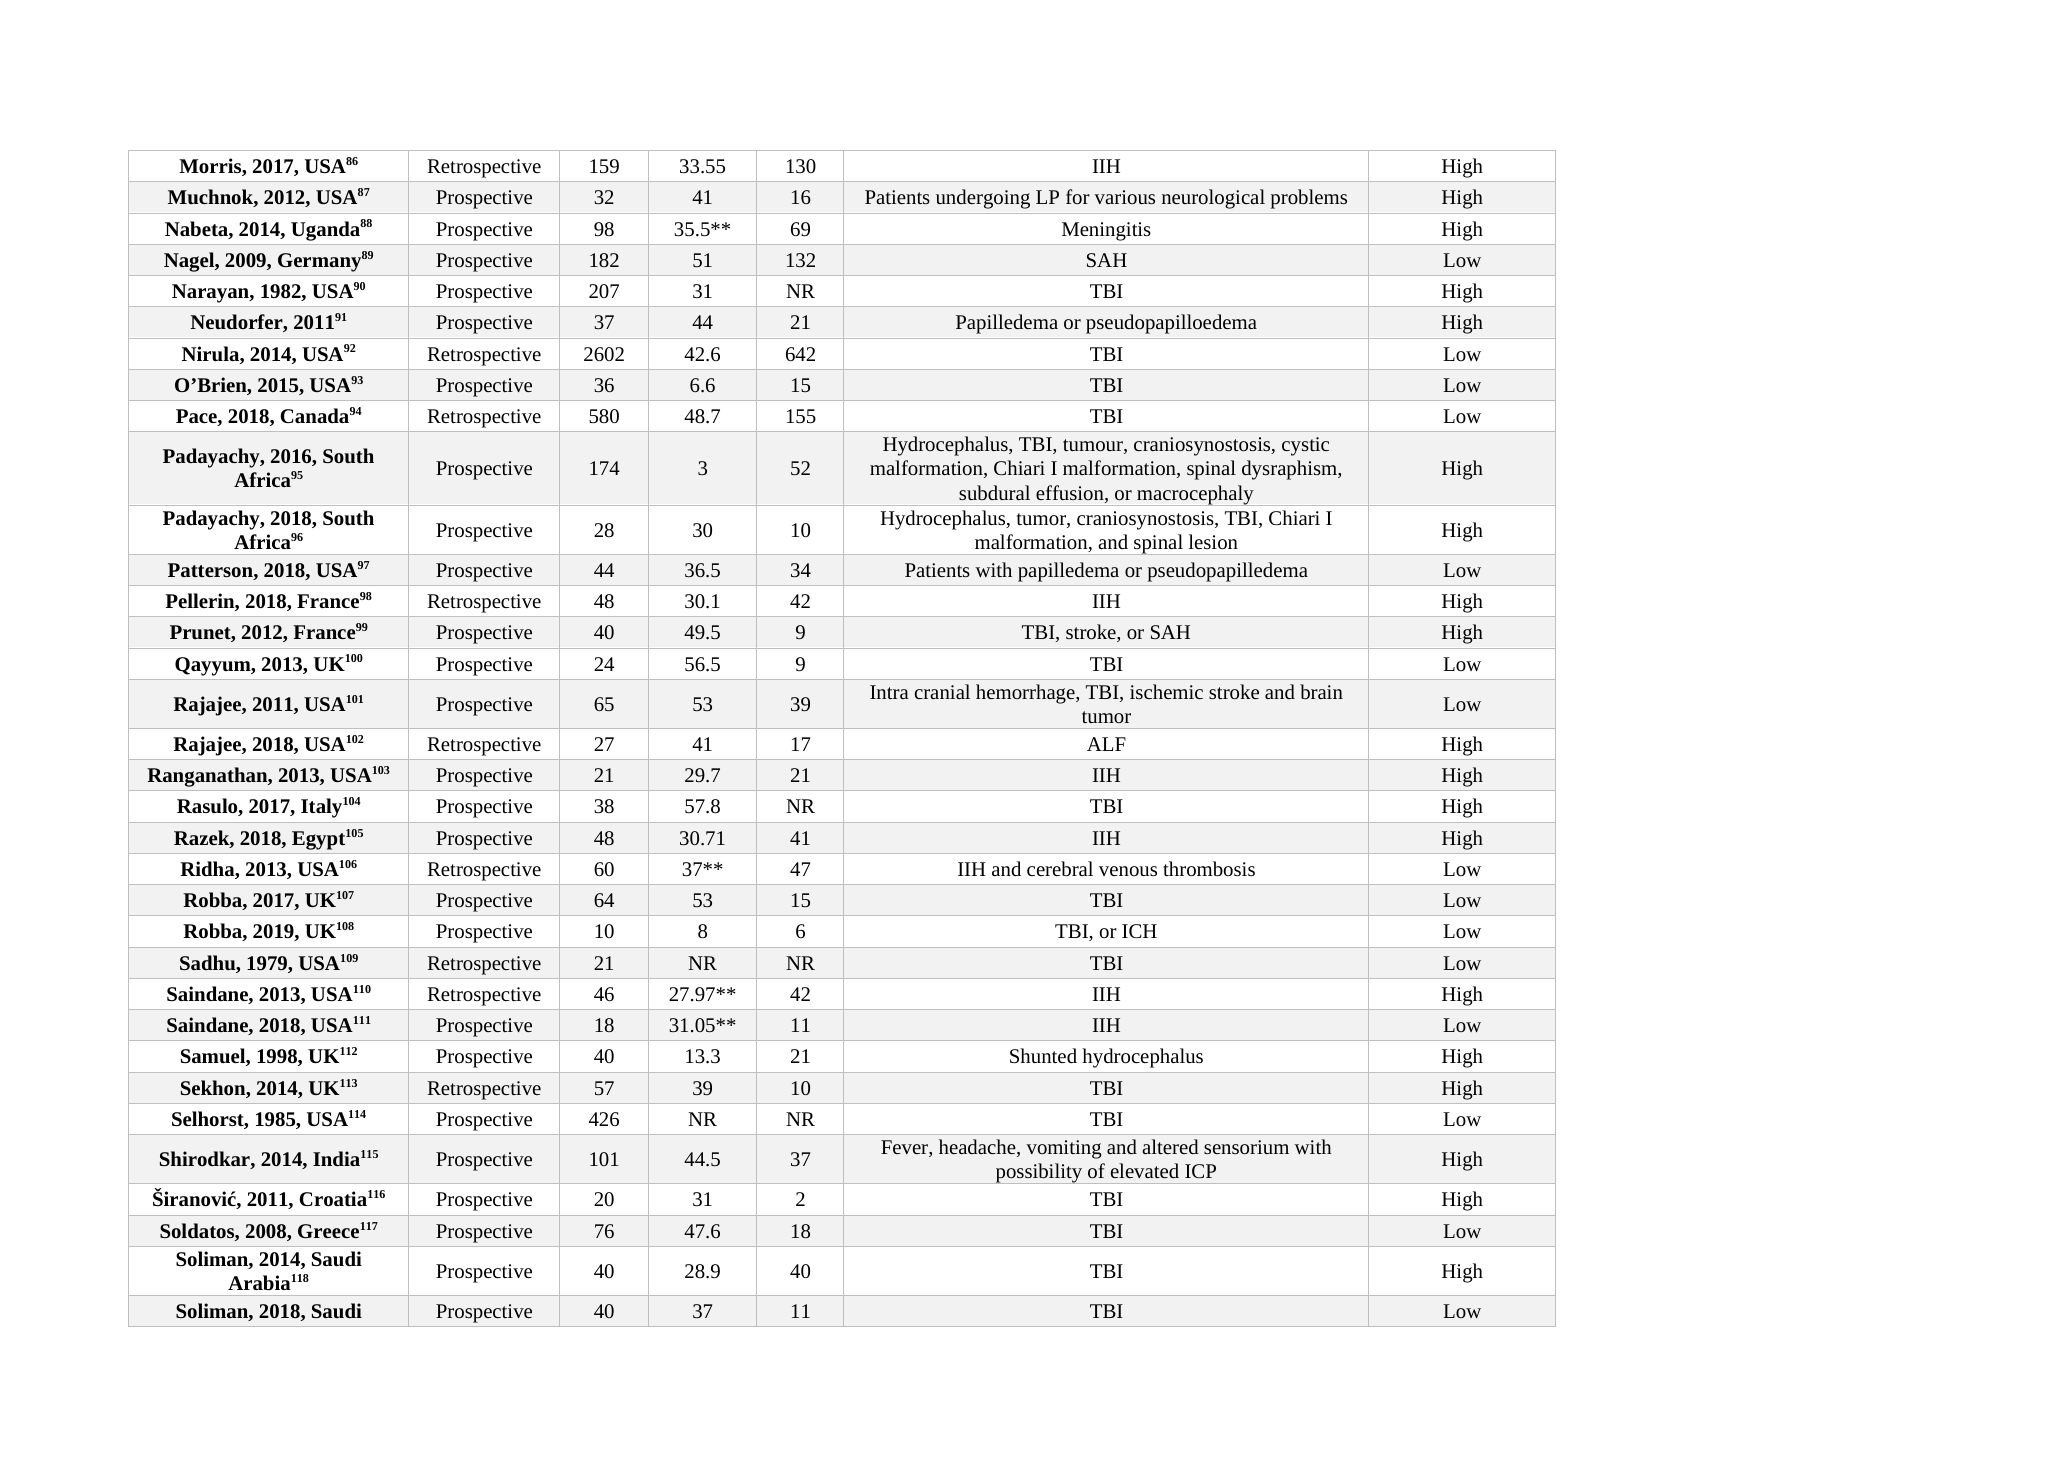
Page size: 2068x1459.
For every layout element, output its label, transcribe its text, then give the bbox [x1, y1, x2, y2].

table_cell Prunet, 2012, France99 [129, 617, 408, 647]
table_cell Low [1369, 680, 1555, 728]
table_cell 8 [649, 916, 756, 947]
table_cell Retrospective [409, 854, 559, 884]
table_cell Low [1369, 339, 1555, 369]
table_cell Intra cranial hemorrhage, TBI, ischemic stroke and brain tumor [844, 680, 1368, 728]
table_cell 18 [560, 1010, 648, 1040]
table_cell 40 [560, 1296, 648, 1326]
table_cell Retrospective [409, 401, 559, 431]
table_cell 65 [560, 680, 648, 728]
table_cell Prospective [409, 885, 559, 915]
table_cell Low [1369, 649, 1555, 679]
table_cell Shirodkar, 2014, India115 [129, 1135, 408, 1183]
table_cell 30.1 [649, 586, 756, 616]
table_cell 6.6 [649, 370, 756, 400]
table_cell IIH [844, 823, 1368, 853]
table_cell 31 [649, 276, 756, 306]
table_cell Rajajee, 2011, USA101 [129, 680, 408, 728]
table_cell 41 [649, 182, 756, 212]
table_cell 41 [757, 823, 843, 853]
table_cell TBI [844, 276, 1368, 306]
table_cell Low [1369, 948, 1555, 978]
table_cell IIH [844, 586, 1368, 616]
table_cell 98 [560, 214, 648, 244]
table_cell IIH [844, 1010, 1368, 1040]
table_cell 18 [757, 1216, 843, 1246]
table_cell 28.9 [649, 1247, 756, 1295]
table_cell TBI [844, 649, 1368, 679]
table_cell Meningitis [844, 214, 1368, 244]
table_cell Prospective [409, 791, 559, 822]
table_cell TBI [844, 1073, 1368, 1103]
table_cell 21 [757, 307, 843, 337]
table_cell Padayachy, 2018, South Africa96 [129, 506, 408, 554]
table_cell 13.3 [649, 1041, 756, 1072]
table_cell TBI [844, 948, 1368, 978]
table_cell 32 [560, 182, 648, 212]
table_cell 76 [560, 1216, 648, 1246]
table_cell Saindane, 2013, USA110 [129, 979, 408, 1009]
table_cell Low [1369, 1010, 1555, 1040]
table_cell Prospective [409, 649, 559, 679]
table_cell Prospective [409, 1184, 559, 1214]
table_cell NR [757, 791, 843, 822]
table_cell Retrospective [409, 586, 559, 616]
table_cell 10 [757, 1073, 843, 1103]
table_cell 57 [560, 1073, 648, 1103]
table_cell O’Brien, 2015, USA93 [129, 370, 408, 400]
table_cell Prospective [409, 506, 559, 554]
table_cell 17 [757, 729, 843, 759]
table_cell 34 [757, 555, 843, 585]
table_cell 53 [649, 885, 756, 915]
table_cell High [1369, 979, 1555, 1009]
table_cell Nabeta, 2014, Uganda88 [129, 214, 408, 244]
table_cell High [1369, 276, 1555, 306]
table_cell Pace, 2018, Canada94 [129, 401, 408, 431]
table_cell 30 [649, 506, 756, 554]
table_cell High [1369, 182, 1555, 212]
table_cell High [1369, 760, 1555, 790]
table_cell TBI [844, 339, 1368, 369]
table_cell High [1369, 151, 1555, 181]
table_cell Širanović, 2011, Croatia116 [129, 1184, 408, 1214]
table_cell Hydrocephalus, tumor, craniosynostosis, TBI, Chiari I malformation, and spinal lesion [844, 506, 1368, 554]
table_cell 35.5** [649, 214, 756, 244]
table_cell 31.05** [649, 1010, 756, 1040]
table_cell 11 [757, 1010, 843, 1040]
table_cell 27.97** [649, 979, 756, 1009]
table_cell Retrospective [409, 151, 559, 181]
table_cell 37** [649, 854, 756, 884]
table_cell 51 [649, 245, 756, 275]
table_cell Prospective [409, 916, 559, 947]
table_cell 15 [757, 885, 843, 915]
table_cell 42 [757, 586, 843, 616]
table_cell Saindane, 2018, USA111 [129, 1010, 408, 1040]
table_cell 57.8 [649, 791, 756, 822]
table_cell TBI, or ICH [844, 916, 1368, 947]
table_cell 16 [757, 182, 843, 212]
table_cell 40 [560, 617, 648, 647]
table_cell 21 [757, 760, 843, 790]
table_cell Rajajee, 2018, USA102 [129, 729, 408, 759]
table_cell Rasulo, 2017, Italy104 [129, 791, 408, 822]
table_cell Ridha, 2013, USA106 [129, 854, 408, 884]
table_cell Prospective [409, 1104, 559, 1134]
table_cell NR [757, 276, 843, 306]
table_cell Prospective [409, 760, 559, 790]
table_cell 9 [757, 617, 843, 647]
table_cell TBI [844, 401, 1368, 431]
table_cell High [1369, 307, 1555, 337]
table_cell 159 [560, 151, 648, 181]
table_cell 155 [757, 401, 843, 431]
table_cell 44 [560, 555, 648, 585]
table_cell High [1369, 506, 1555, 554]
table_cell Low [1369, 401, 1555, 431]
table_cell Prospective [409, 1135, 559, 1183]
table_cell Sekhon, 2014, UK113 [129, 1073, 408, 1103]
table_cell 10 [757, 506, 843, 554]
table_cell 64 [560, 885, 648, 915]
table_cell Prospective [409, 680, 559, 728]
table_cell Prospective [409, 1216, 559, 1246]
table_cell TBI [844, 1216, 1368, 1246]
table_cell 53 [649, 680, 756, 728]
table_cell Prospective [409, 1041, 559, 1072]
table_cell 37 [649, 1296, 756, 1326]
table_cell Qayyum, 2013, UK100 [129, 649, 408, 679]
table_cell Prospective [409, 1247, 559, 1295]
table_cell NR [649, 1104, 756, 1134]
table_cell 580 [560, 401, 648, 431]
table_cell 40 [757, 1247, 843, 1295]
table_cell 30.71 [649, 823, 756, 853]
table_cell 101 [560, 1135, 648, 1183]
table_cell Patterson, 2018, USA97 [129, 555, 408, 585]
table_cell NR [649, 948, 756, 978]
table_cell Low [1369, 370, 1555, 400]
table_cell Retrospective [409, 948, 559, 978]
table_cell 39 [757, 680, 843, 728]
table_cell Selhorst, 1985, USA114 [129, 1104, 408, 1134]
table_cell Prospective [409, 1296, 559, 1326]
table_cell Morris, 2017, USA86 [129, 151, 408, 181]
table_cell Soldatos, 2008, Greece117 [129, 1216, 408, 1246]
table_cell Prospective [409, 370, 559, 400]
table_cell 56.5 [649, 649, 756, 679]
table_cell Narayan, 1982, USA90 [129, 276, 408, 306]
table_cell 42 [757, 979, 843, 1009]
table_cell TBI [844, 1247, 1368, 1295]
table_cell Prospective [409, 617, 559, 647]
table_cell High [1369, 617, 1555, 647]
table_cell TBI [844, 885, 1368, 915]
table_cell Hydrocephalus, TBI, tumour, craniosynostosis, cystic malformation, Chiari I malformation, spinal dysraphism, subdural effusion, or macrocephaly [844, 432, 1368, 504]
table_cell TBI [844, 1184, 1368, 1214]
table_cell Prospective [409, 307, 559, 337]
table_cell NR [757, 1104, 843, 1134]
table_cell Samuel, 1998, UK112 [129, 1041, 408, 1072]
table_cell 40 [560, 1247, 648, 1295]
table_cell TBI [844, 1296, 1368, 1326]
table_cell 130 [757, 151, 843, 181]
table_cell TBI [844, 791, 1368, 822]
table_cell 60 [560, 854, 648, 884]
table_cell IIH [844, 979, 1368, 1009]
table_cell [129, 1296, 408, 1326]
table_cell Padayachy, 2016, South Africa95 [129, 432, 408, 504]
table_cell Retrospective [409, 979, 559, 1009]
table_cell Low [1369, 885, 1555, 915]
table_cell 24 [560, 649, 648, 679]
table_cell 36 [560, 370, 648, 400]
table_cell 207 [560, 276, 648, 306]
table_cell Low [1369, 854, 1555, 884]
table_cell 28 [560, 506, 648, 554]
table_cell TBI [844, 1104, 1368, 1134]
table_cell High [1369, 1184, 1555, 1214]
table_cell High [1369, 1073, 1555, 1103]
table_cell Papilledema or pseudopapilloedema [844, 307, 1368, 337]
table_cell Muchnok, 2012, USA87 [129, 182, 408, 212]
table_cell Nirula, 2014, USA92 [129, 339, 408, 369]
table_cell 21 [560, 760, 648, 790]
table_cell 3 [649, 432, 756, 504]
table_cell TBI [844, 370, 1368, 400]
table_cell 182 [560, 245, 648, 275]
table_cell 37 [560, 307, 648, 337]
table_cell Patients with papilledema or pseudopapilledema [844, 555, 1368, 585]
table_cell 38 [560, 791, 648, 822]
table_cell 40 [560, 1041, 648, 1072]
table_cell SAH [844, 245, 1368, 275]
table_cell Low [1369, 1216, 1555, 1246]
table_cell Low [1369, 916, 1555, 947]
table_cell 52 [757, 432, 843, 504]
table_cell IIH [844, 760, 1368, 790]
table_cell IIH and cerebral venous thrombosis [844, 854, 1368, 884]
table_cell High [1369, 432, 1555, 504]
table_cell 29.7 [649, 760, 756, 790]
table_cell 33.55 [649, 151, 756, 181]
table_cell TBI, stroke, or SAH [844, 617, 1368, 647]
table_cell 48 [560, 586, 648, 616]
table_cell 36.5 [649, 555, 756, 585]
table_cell 27 [560, 729, 648, 759]
table_cell Soliman, 2014, Saudi Arabia118 [129, 1247, 408, 1295]
table_cell Prospective [409, 1010, 559, 1040]
table_cell 21 [757, 1041, 843, 1072]
table_cell IIH [844, 151, 1368, 181]
table_cell Retrospective [409, 729, 559, 759]
table_cell Prospective [409, 245, 559, 275]
table_cell 642 [757, 339, 843, 369]
table_cell High [1369, 214, 1555, 244]
table_cell Low [1369, 245, 1555, 275]
table_cell 6 [757, 916, 843, 947]
table_cell High [1369, 823, 1555, 853]
table_cell 44 [649, 307, 756, 337]
table_cell High [1369, 1135, 1555, 1183]
table_cell 31 [649, 1184, 756, 1214]
table_cell 49.5 [649, 617, 756, 647]
table_cell Shunted hydrocephalus [844, 1041, 1368, 1072]
table_cell Prospective [409, 823, 559, 853]
table_cell 42.6 [649, 339, 756, 369]
table_cell Retrospective [409, 1073, 559, 1103]
table_cell High [1369, 586, 1555, 616]
table_cell Neudorfer, 201191 [129, 307, 408, 337]
table_cell 2 [757, 1184, 843, 1214]
table_cell Prospective [409, 214, 559, 244]
table_cell Prospective [409, 182, 559, 212]
table_cell Razek, 2018, Egypt105 [129, 823, 408, 853]
table_cell ALF [844, 729, 1368, 759]
table_cell 69 [757, 214, 843, 244]
table_cell 11 [757, 1296, 843, 1326]
table_cell 174 [560, 432, 648, 504]
table_cell 9 [757, 649, 843, 679]
table_cell Patients undergoing LP for various neurological problems [844, 182, 1368, 212]
table_cell Robba, 2017, UK107 [129, 885, 408, 915]
table_cell High [1369, 729, 1555, 759]
table_cell NR [757, 948, 843, 978]
table_cell Retrospective [409, 339, 559, 369]
table_cell Nagel, 2009, Germany89 [129, 245, 408, 275]
table_cell Pellerin, 2018, France98 [129, 586, 408, 616]
table_cell 21 [560, 948, 648, 978]
table_cell 44.5 [649, 1135, 756, 1183]
table_cell 15 [757, 370, 843, 400]
table_cell Prospective [409, 555, 559, 585]
table_cell 426 [560, 1104, 648, 1134]
table_cell 47.6 [649, 1216, 756, 1246]
table_cell Prospective [409, 432, 559, 504]
table_cell 37 [757, 1135, 843, 1183]
table_cell 48 [560, 823, 648, 853]
table_cell Low [1369, 555, 1555, 585]
table_cell High [1369, 791, 1555, 822]
table_cell 48.7 [649, 401, 756, 431]
table_cell 47 [757, 854, 843, 884]
table_cell Low [1369, 1296, 1555, 1326]
table_cell 46 [560, 979, 648, 1009]
table_cell High [1369, 1247, 1555, 1295]
table_cell 41 [649, 729, 756, 759]
table_cell 2602 [560, 339, 648, 369]
table_cell 10 [560, 916, 648, 947]
table_cell Sadhu, 1979, USA109 [129, 948, 408, 978]
table_cell Ranganathan, 2013, USA103 [129, 760, 408, 790]
table_cell 20 [560, 1184, 648, 1214]
table_cell Prospective [409, 276, 559, 306]
table_cell High [1369, 1041, 1555, 1072]
table_cell Robba, 2019, UK108 [129, 916, 408, 947]
table_cell Fever, headache, vomiting and altered sensorium with possibility of elevated ICP [844, 1135, 1368, 1183]
table_cell Low [1369, 1104, 1555, 1134]
table_cell 39 [649, 1073, 756, 1103]
table_cell 132 [757, 245, 843, 275]
